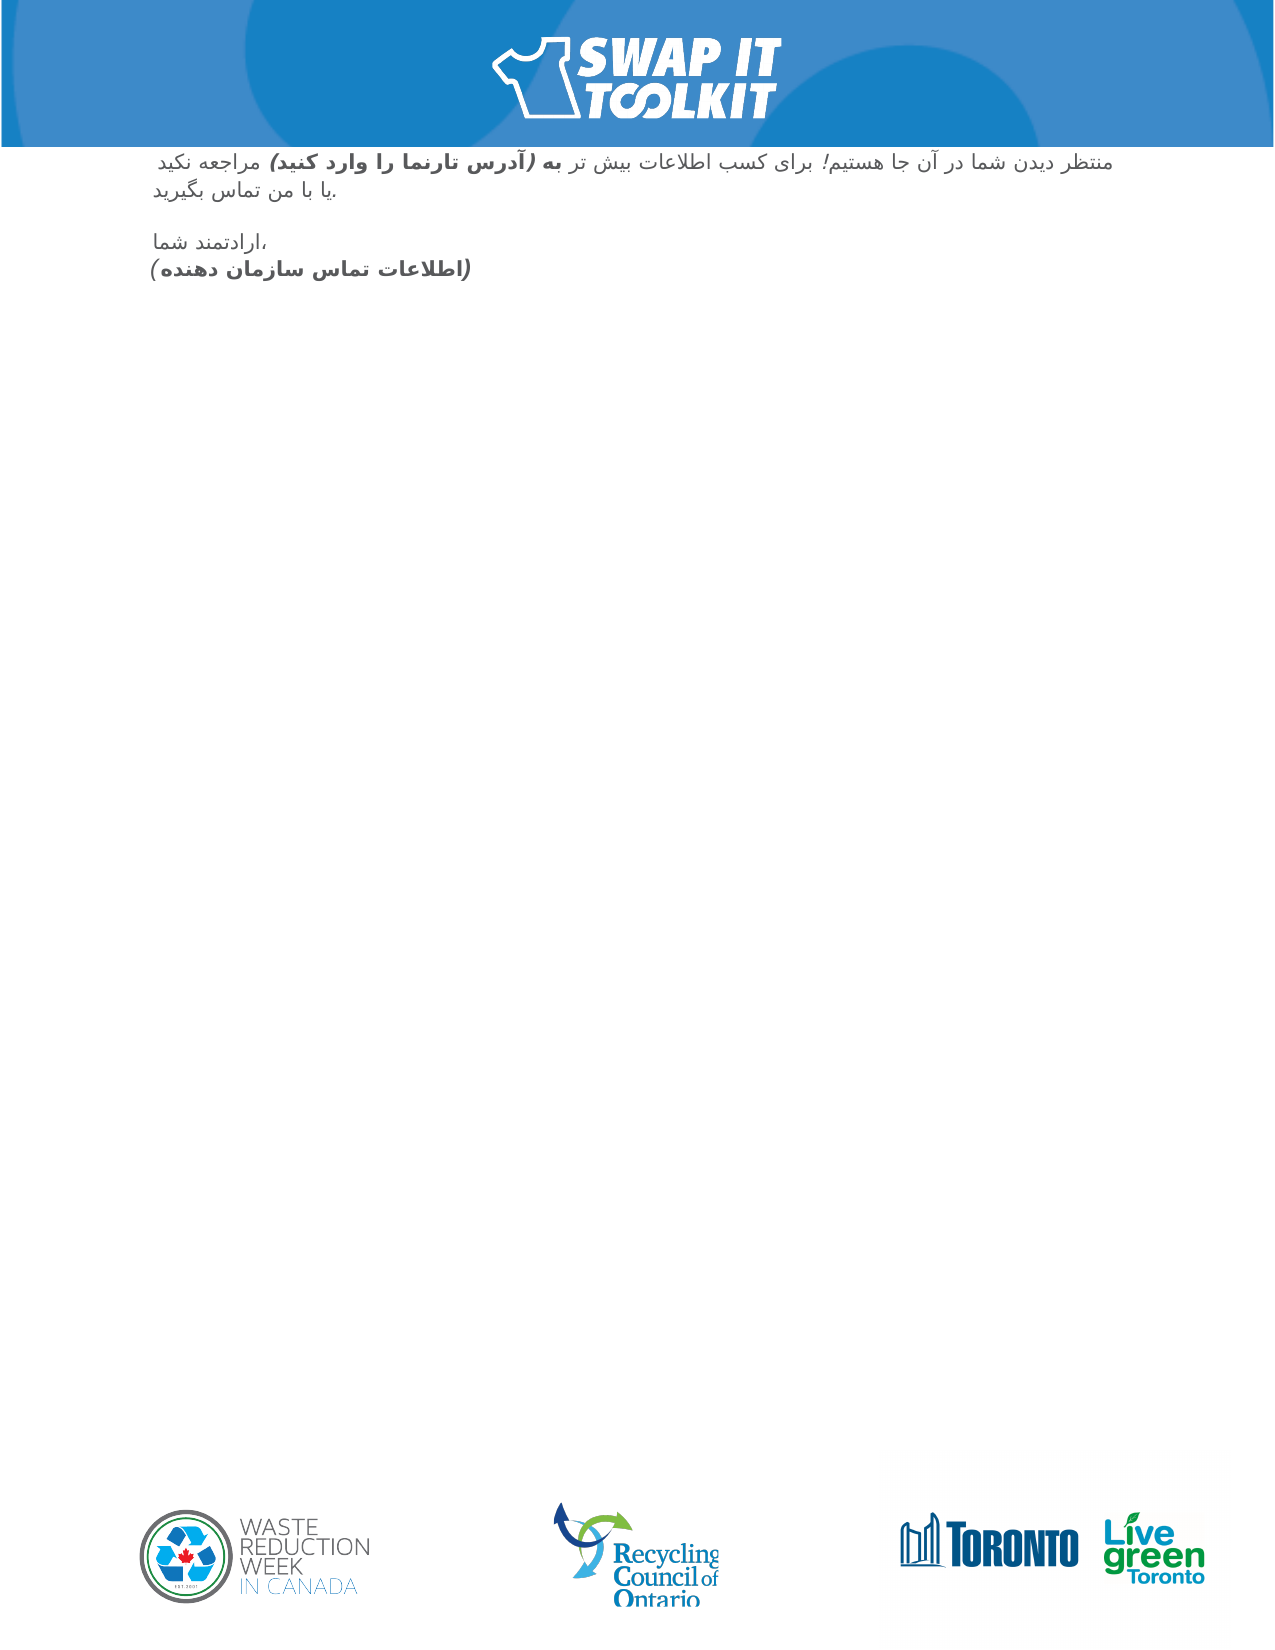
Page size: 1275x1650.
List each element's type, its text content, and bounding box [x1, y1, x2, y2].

text ارادتمند شما، [150, 230, 1125, 254]
picture [553, 1502, 719, 1607]
picture [0, 0, 1273, 147]
text (اطلاعات تماس سازمان دهنده) [150, 254, 1125, 281]
picture [878, 1450, 1231, 1649]
picture [135, 1503, 374, 1607]
text منتظر دیدن شما در آن جا هستیم! برای کسب اطلاعات بیش تر به (آدرس تارنما را وارد کنید) مراجعه نکید یا با من تماس بگیرید. [150, 150, 1125, 202]
picture [639, 1598, 644, 1607]
picture [619, 1592, 628, 1607]
